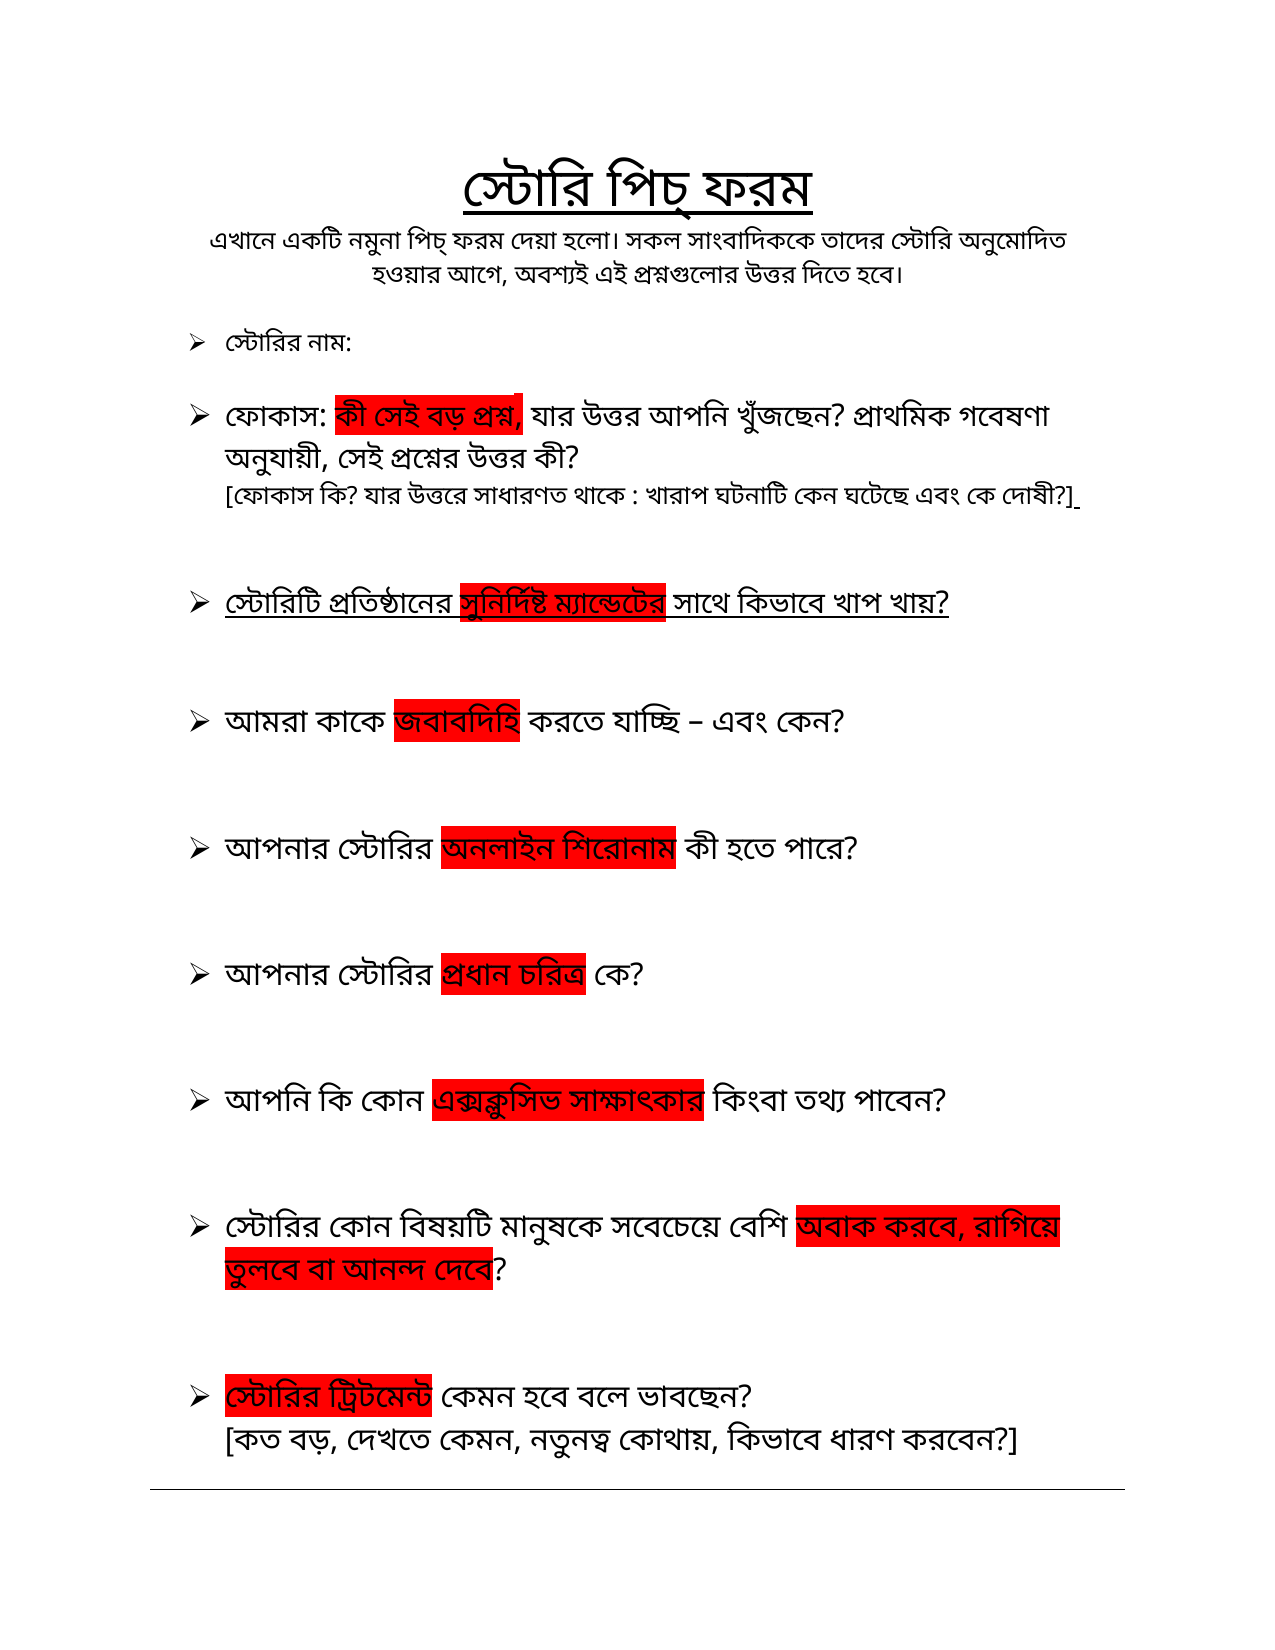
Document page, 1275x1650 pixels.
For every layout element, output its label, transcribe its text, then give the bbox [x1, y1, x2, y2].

list আপনার স্টোরির প্রধান চরিত্র কে? [187, 952, 1125, 995]
text স্টোরি পিচ্ ফরম [150, 150, 1125, 222]
list আমরা কাকে জবাবদিহি করতে যাচ্ছি – এবং কেন? [187, 699, 394, 742]
text [ফোকাস কি? যার উত্তরে সাধারণত থাকে : খারাপ ঘটনাটি কেন ঘটেছে এবং কে দোষী?] [225, 478, 1125, 512]
list আপনি কি কোন এক্সক্লুসিভ সাক্ষাৎকার কিংবা তথ্য পাবেন? [187, 1078, 1125, 1121]
text এখানে একটি নমুনা পিচ্ ফরম দেয়া হলো। সকল সাংবাদিককে তাদের স্টোরি অনুমোদিত [150, 222, 1125, 256]
list আপনার স্টোরির অনলাইন শিরোনাম কী হতে পারে? [676, 826, 1125, 869]
text হওয়ার আগে, অবশ্যই এই প্রশ্নগুলোর উত্তর দিতে হবে। [150, 256, 1125, 291]
list আমরা কাকে জবাবদিহি করতে যাচ্ছি – এবং কেন? [520, 699, 1125, 742]
list ফোকাস: কী সেই বড় প্রশ্ন, যার উত্তর আপনি খুঁজছেন? প্রাথমিক গবেষণা অনুযায়ী, সেই প্রশ্নের উত্তর কী? [187, 393, 1125, 478]
list স্টোরির কোন বিষয়টি মানুষকে সবেচেয়ে বেশি অবাক করবে, রাগিয়ে তুলবে বা আনন্দ দেবে? [187, 1204, 1125, 1290]
list আপনার স্টোরির অনলাইন শিরোনাম কী হতে পারে? [187, 826, 441, 869]
list স্টোরির নাম: [187, 324, 1125, 359]
list স্টোরিটি প্রতিষ্ঠানের সুনির্দিষ্ট ম্যান্ডেটের সাথে কিভাবে খাপ খায়? [187, 580, 1125, 623]
list স্টোরির ট্রিটমেন্ট কেমন হবে বলে ভাবছেন? [কত বড়, দেখতে কেমন, নতুনত্ব কোথায়, কিভাবে ধারণ করবেন?] [187, 1374, 1125, 1459]
